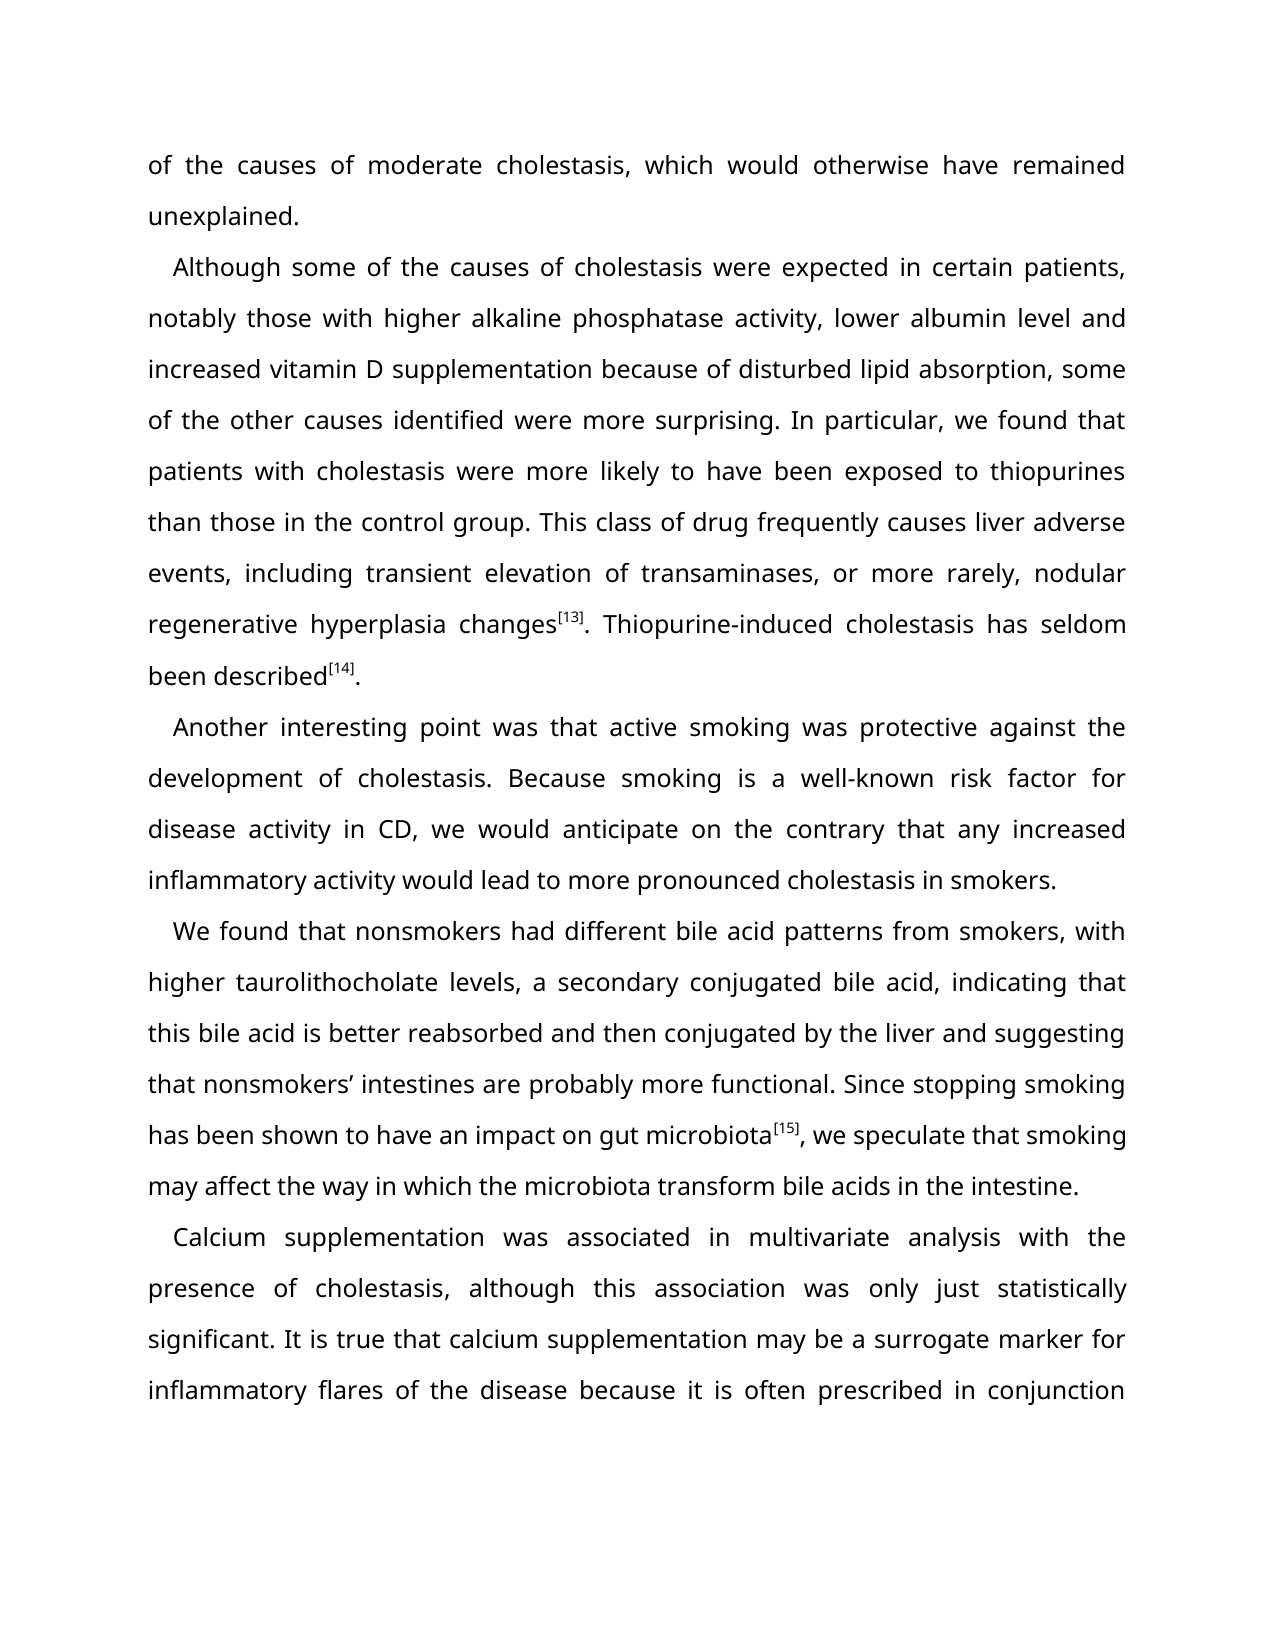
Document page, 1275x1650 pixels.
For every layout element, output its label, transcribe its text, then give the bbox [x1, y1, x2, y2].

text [148, 1219, 1127, 1407]
text We found that nonsmokers had different bile acid patterns from smokers, with higher taurolithocholate levels, a secondary conjugated bile acid, indicating that this bile acid is better reabsorbed and then conjugated by the liver and suggesting that nonsmokers’ intestines are probably more functional. Since stopping smoking has been shown to have an impact on gut microbiota[15], we speculate that smoking may affect the way in which the microbiota transform bile acids in the intestine. [148, 913, 1127, 1203]
text Another interesting point was that active smoking was protective against the development of cholestasis. Because smoking is a well-known risk factor for disease activity in CD, we would anticipate on the contrary that any increased inflammatory activity would lead to more pronounced cholestasis in smokers. [148, 709, 1127, 896]
text Although some of the causes of cholestasis were expected in certain patients, notably those with higher alkaline phosphatase activity, lower albumin level and increased vitamin D supplementation because of disturbed lipid absorption, some of the other causes identified were more surprising. In particular, we found that patients with cholestasis were more likely to have been exposed to thiopurines than those in the control group. This class of drug frequently causes liver adverse events, including transient elevation of transaminases, or more rarely, nodular regenerative hyperplasia changes[13]. Thiopurine-induced cholestasis has seldom been described[14]. [148, 250, 1127, 692]
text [148, 148, 1127, 233]
